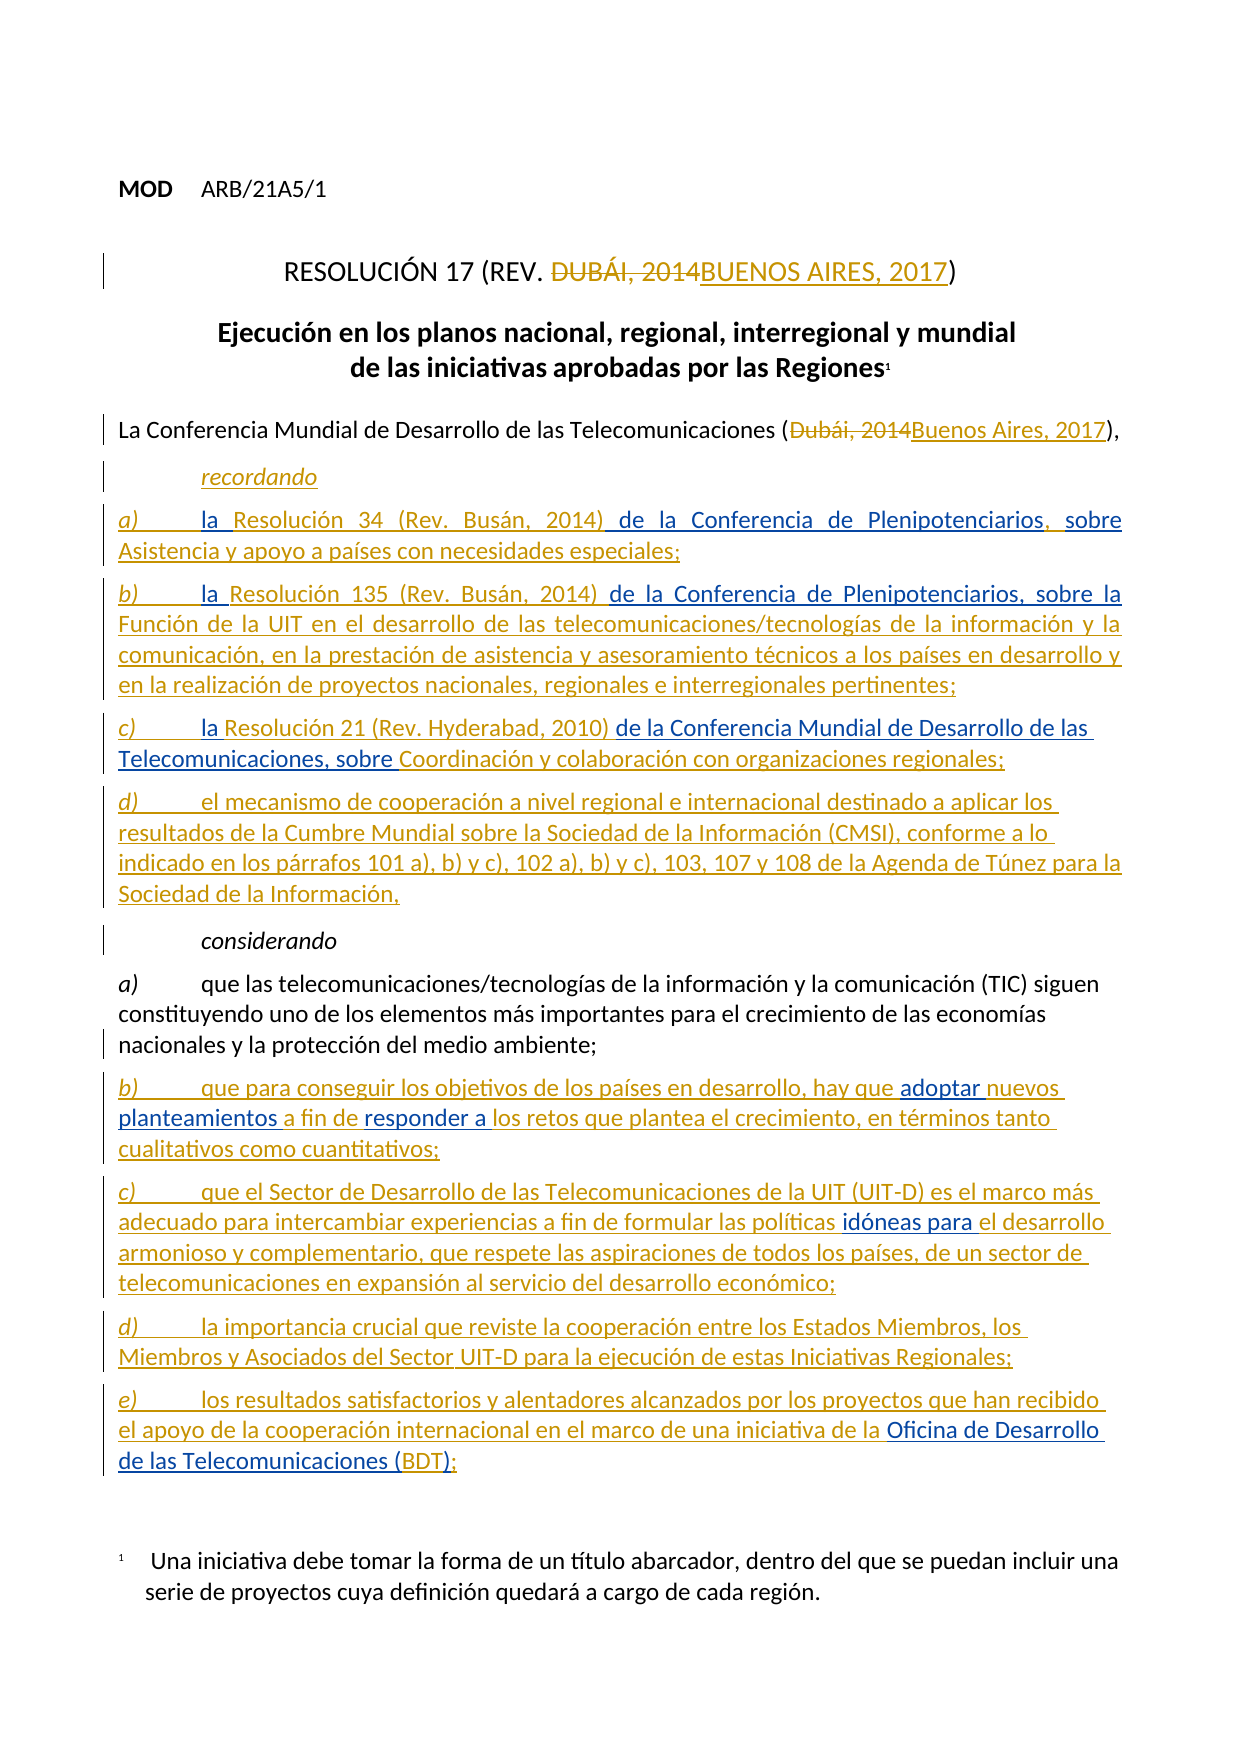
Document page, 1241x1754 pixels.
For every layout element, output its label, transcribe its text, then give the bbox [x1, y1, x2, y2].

text a) que las telecomunicaciones/tecnologías de la información y la comunicación (TIC) siguen constituyendo uno de los elementos más importantes para el crecimiento de las economías nacionales y la protección del medio ambiente; [118, 968, 1122, 1059]
title Ejecución en los planos nacional, regional, interregional y mundial de las iniciativas aprobadas por las Regiones1 [118, 314, 1122, 385]
text MOD ARB/21A5/1 [118, 173, 1122, 203]
text considerando [201, 925, 1122, 955]
text RESOLUCIÓN 17 (Rev. ) [118, 253, 1122, 289]
title La Conferencia Mundial de Desarrollo de las Telecomunicaciones (), [118, 414, 1122, 445]
